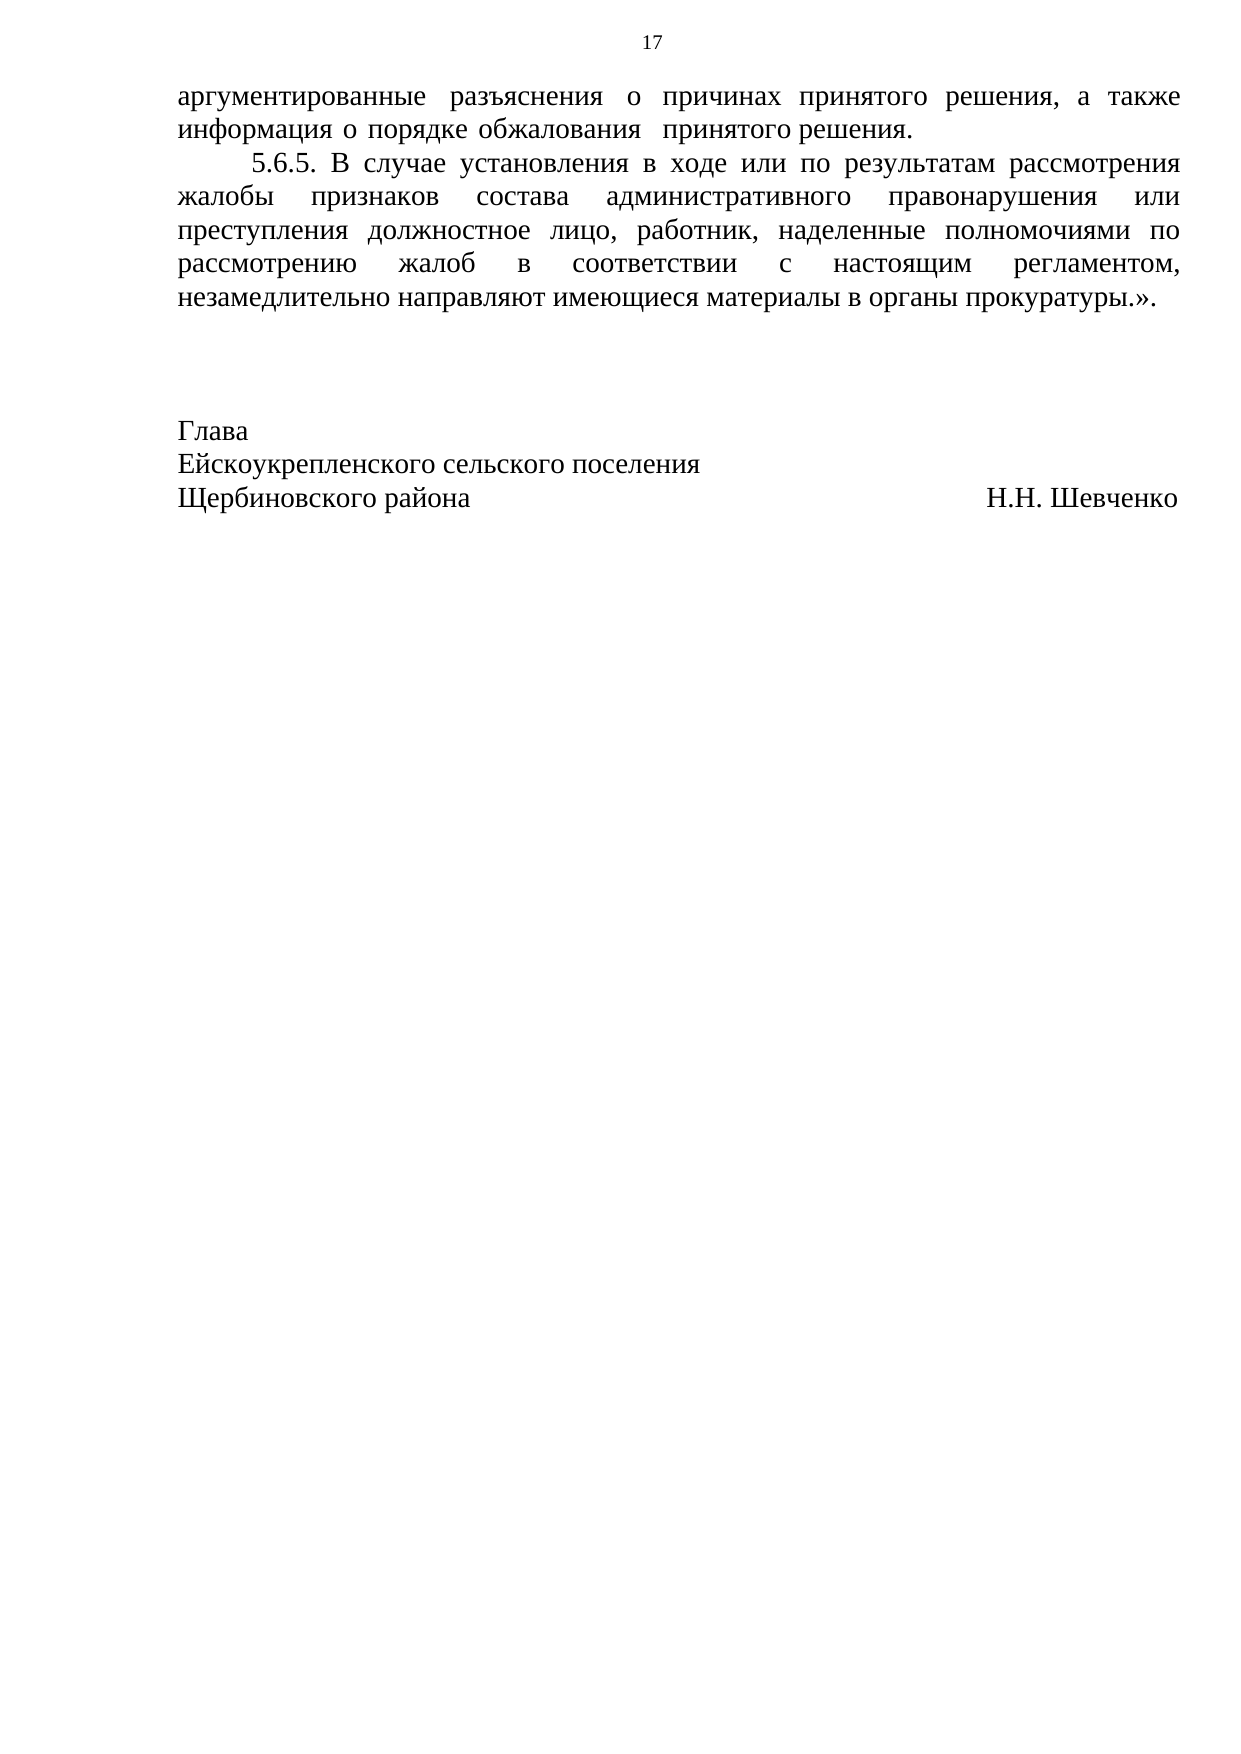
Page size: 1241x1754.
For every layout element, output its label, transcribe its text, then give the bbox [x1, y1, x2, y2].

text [177, 78, 1181, 145]
text 5.6.5. В случае установления в ходе или по результатам рассмотрения жалобы признаков состава административного правонарушения или преступления должностное лицо, работник, наделенные полномочиями по рассмотрению жалоб в соответствии с настоящим регламентом, незамедлительно направляют имеющиеся материалы в органы прокуратуры.». [177, 145, 1181, 312]
text Щербиновского района Н.Н. Шевченко [177, 480, 1181, 514]
text Ейскоукрепленского сельского поселения [177, 447, 1181, 480]
text Глава [177, 413, 1181, 447]
